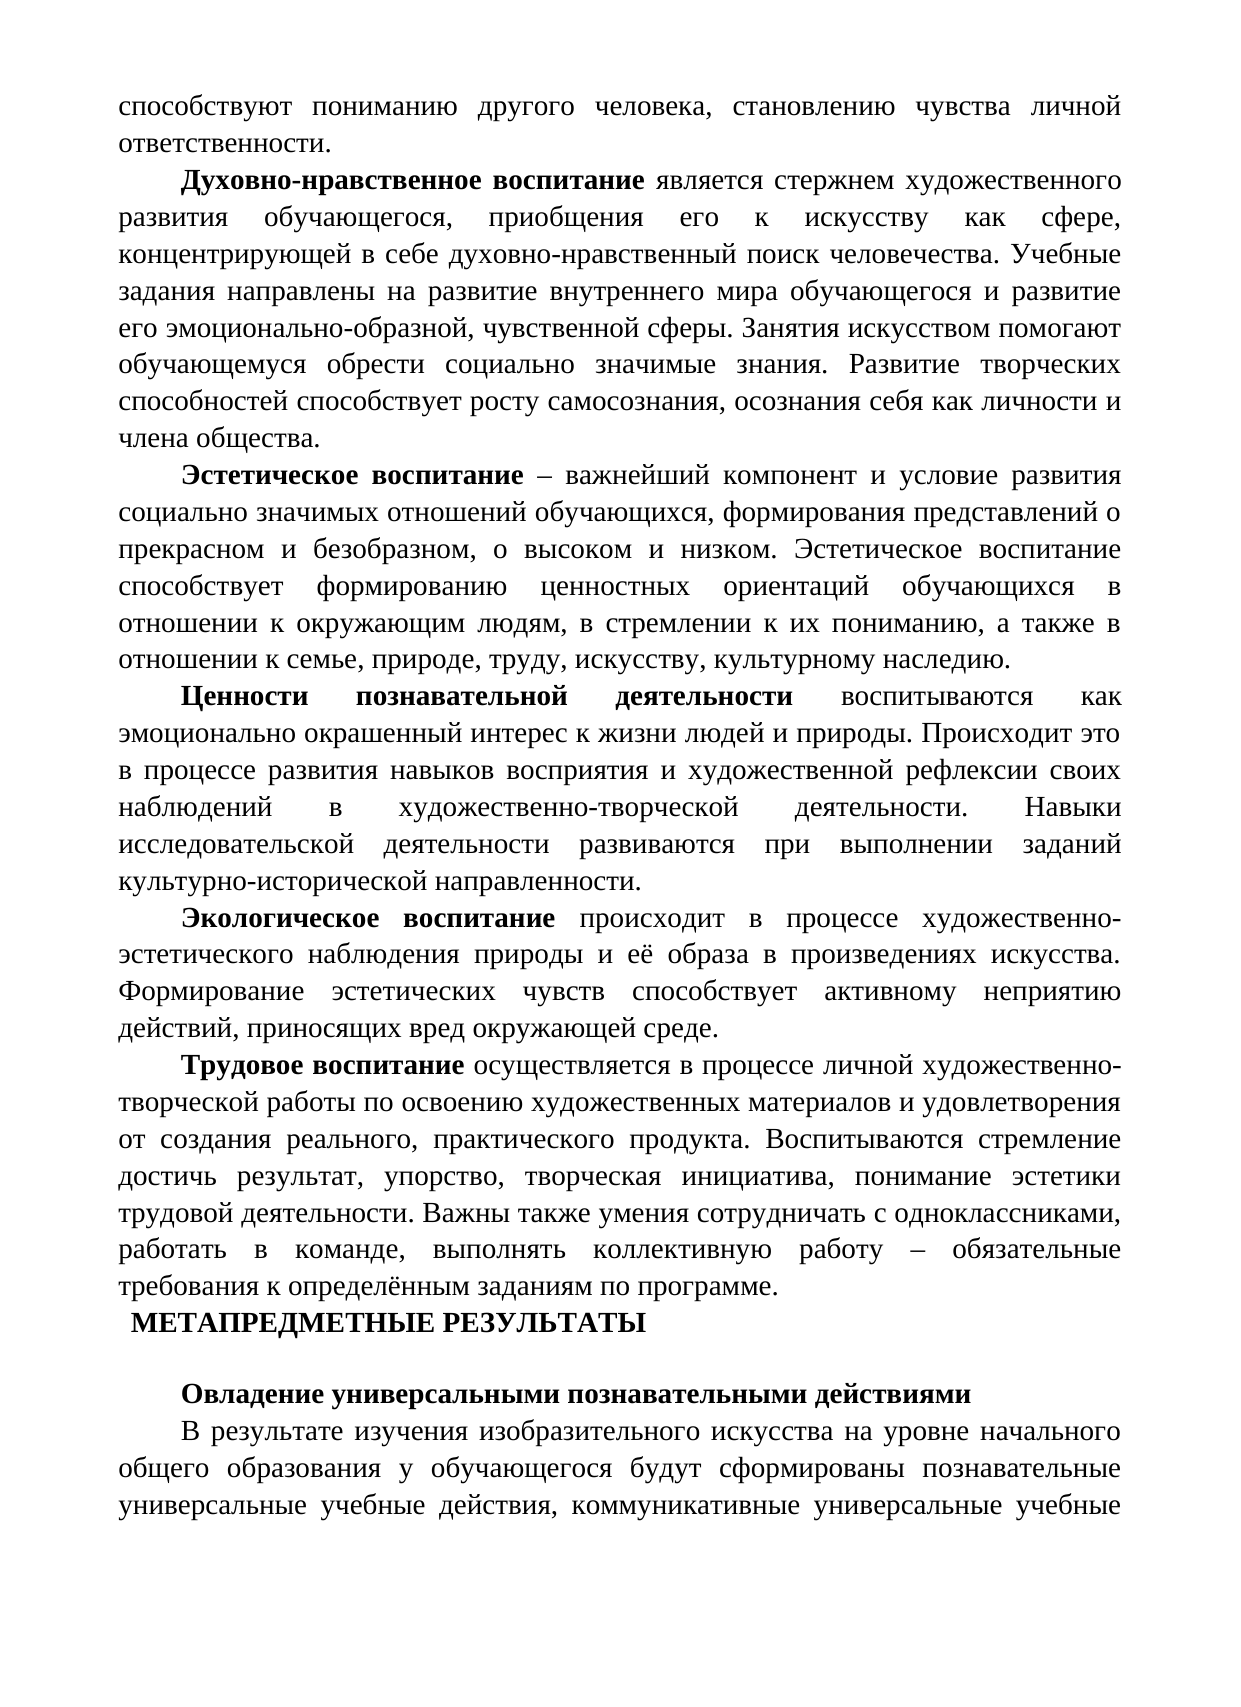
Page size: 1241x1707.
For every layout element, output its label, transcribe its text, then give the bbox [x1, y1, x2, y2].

text Овладение универсальными познавательными действиями [118, 1376, 1122, 1410]
text Эстетическое воспитание – важнейший компонент и условие развития социально значимых отношений обучающихся, формирования представлений о прекрасном и безобразном, о высоком и низком. Эстетическое воспитание способствует формированию ценностных ориентаций обучающихся в отношении к окружающим людям, в стремлении к их пониманию, а также в отношении к семье, природе, труду, искусству, культурному наследию. [118, 457, 1122, 675]
text МЕТАПРЕДМЕТНЫЕ РЕЗУЛЬТАТЫ [131, 1305, 1122, 1339]
text Экологическое воспитание происходит в процессе художественно-эстетического наблюдения природы и её образа в произведениях искусства. Формирование эстетических чувств способствует активному неприятию действий, приносящих вред окружающей среде. [118, 900, 1122, 1044]
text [118, 1413, 1122, 1520]
text Трудовое воспитание осуществляется в процессе личной художественно-творческой работы по освоению художественных материалов и удовлетворения от создания реального, практического продукта. Воспитываются стремление достичь результат, упорство, творческая инициатива, понимание эстетики трудовой деятельности. Важны также умения сотрудничать с одноклассниками, работать в команде, выполнять коллективную работу – обязательные требования к определённым заданиям по программе. [118, 1047, 1122, 1302]
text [118, 88, 1122, 159]
text Духовно-нравственное воспитание является стержнем художественного развития обучающегося, приобщения его к искусству как сфере, концентрирующей в себе духовно-нравственный поиск человечества. Учебные задания направлены на развитие внутреннего мира обучающегося и развитие его эмоционально-образной, чувственной сферы. Занятия искусством помогают обучающемуся обрести социально значимые знания. Развитие творческих способностей способствует росту самосознания, осознания себя как личности и члена общества. [118, 162, 1122, 454]
text Ценности познавательной деятельности воспитываются как эмоционально окрашенный интерес к жизни людей и природы. Происходит это в процессе развития навыков восприятия и художественной рефлексии своих наблюдений в художественно-творческой деятельности. Навыки исследовательской деятельности развиваются при выполнении заданий культурно-исторической направленности. [118, 678, 1122, 896]
